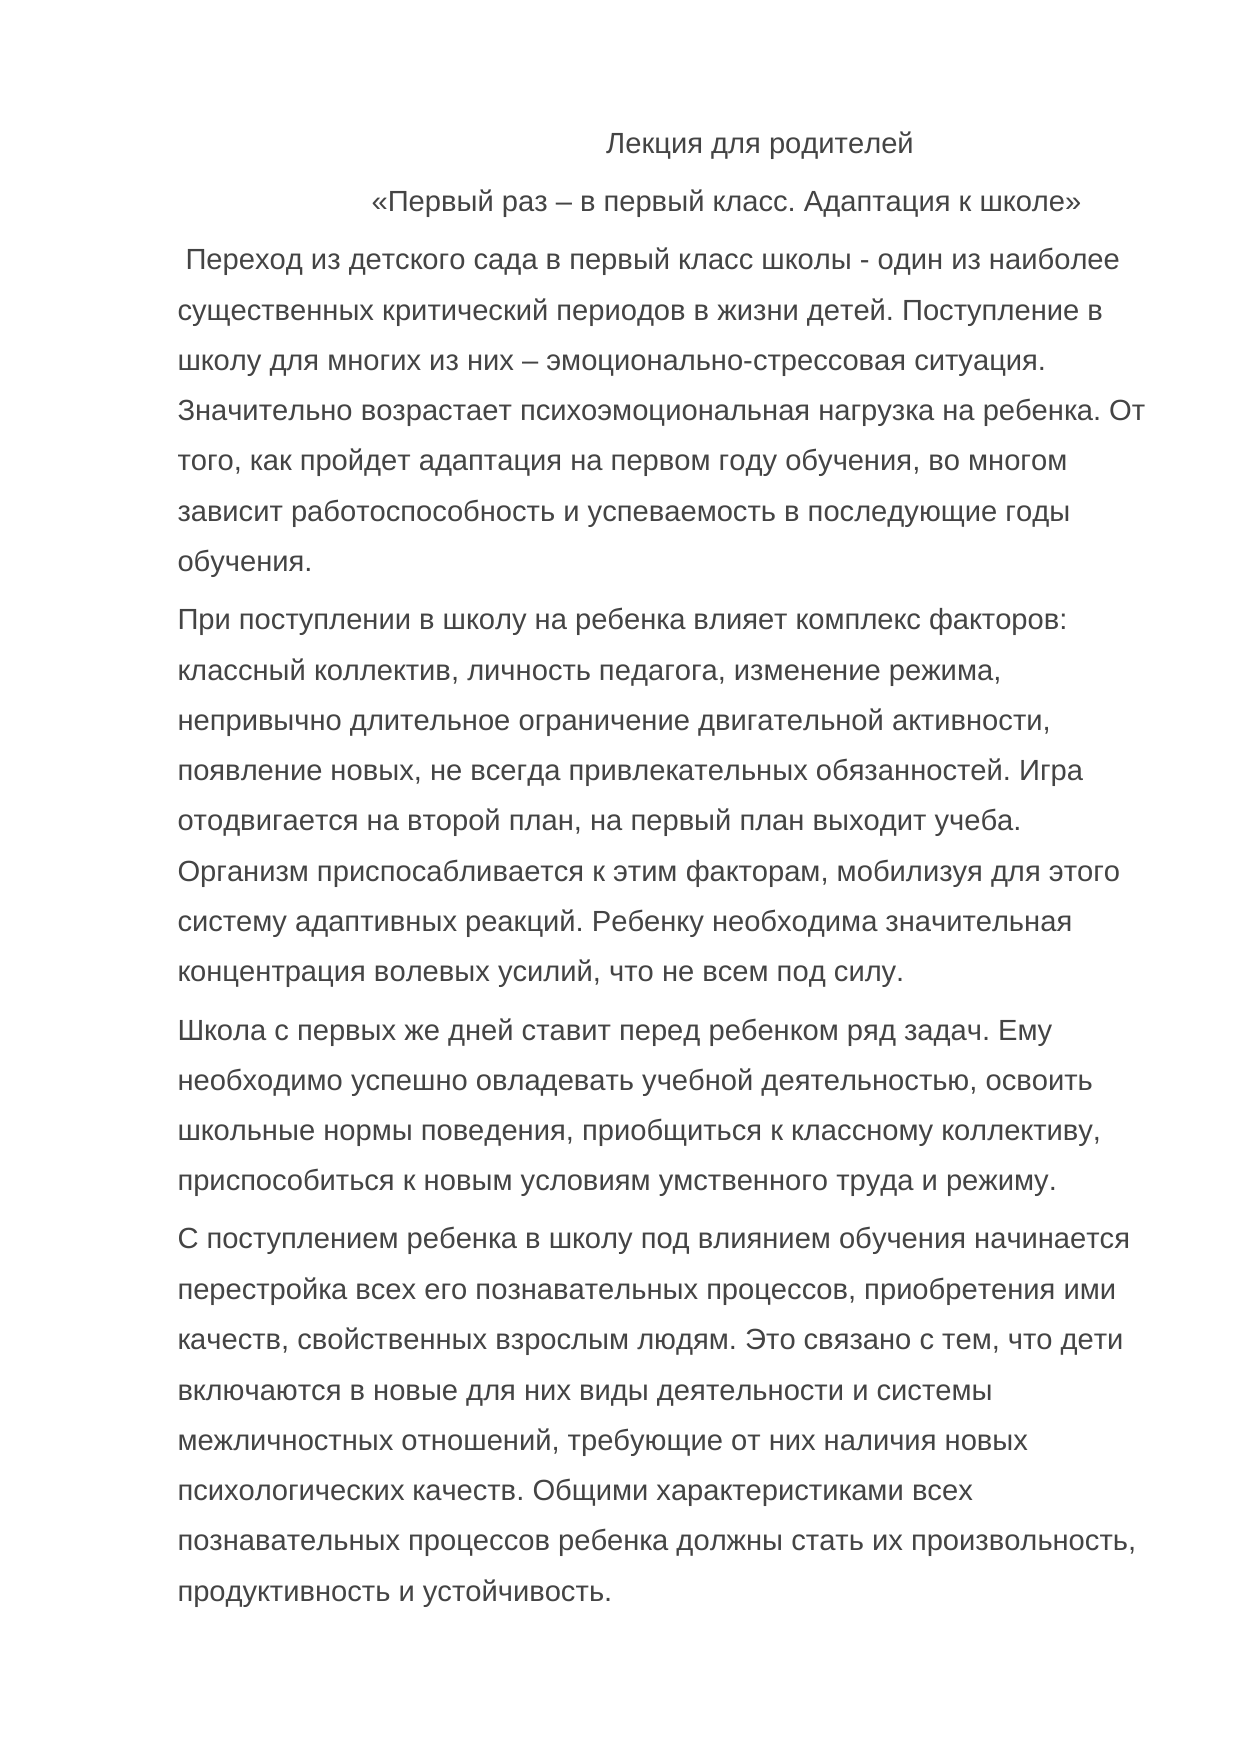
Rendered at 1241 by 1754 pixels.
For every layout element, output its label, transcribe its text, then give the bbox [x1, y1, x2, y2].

text С поступлением ребенка в школу под влиянием обучения начинается перестройка всех его познавательных процессов, приобретения ими качеств, свойственных взрослым людям. Это связано с тем, что дети включаются в новые для них виды деятельности и системы межличностных отношений, требующие от них наличия новых психологических качеств. Общими характеристиками всех познавательных процессов ребенка должны стать их произвольность, продуктивность и устойчивость. [177, 1222, 1152, 1607]
text «Первый раз – в первый класс. Адаптация к школе» [177, 184, 1152, 218]
text Школа с первых же дней ставит перед ребенком ряд задач. Ему необходимо успешно овладевать учебной деятельностью, освоить школьные нормы поведения, приобщиться к классному коллективу, приспособиться к новым условиям умственного труда и режиму. [177, 1012, 1152, 1197]
text Лекция для родителей [177, 126, 1152, 159]
text Переход из детского сада в первый класс школы - один из наиболее существенных критический периодов в жизни детей. Поступление в школу для многих из них – эмоционально-стрессовая ситуация. Значительно возрастает психоэмоциональная нагрузка на ребенка. От того, как пройдет адаптация на первом году обучения, во многом зависит работоспособность и успеваемость в последующие годы обучения. [177, 242, 1152, 578]
text При поступлении в школу на ребенка влияет комплекс факторов: классный коллектив, личность педагога, изменение режима, непривычно длительное ограничение двигательной активности, появление новых, не всегда привлекательных обязанностей. Игра отодвигается на второй план, на первый план выходит учеба. Организм приспосабливается к этим факторам, мобилизуя для этого систему адаптивных реакций. Ребенку необходима значительная концентрация волевых усилий, что не всем под силу. [177, 602, 1152, 988]
